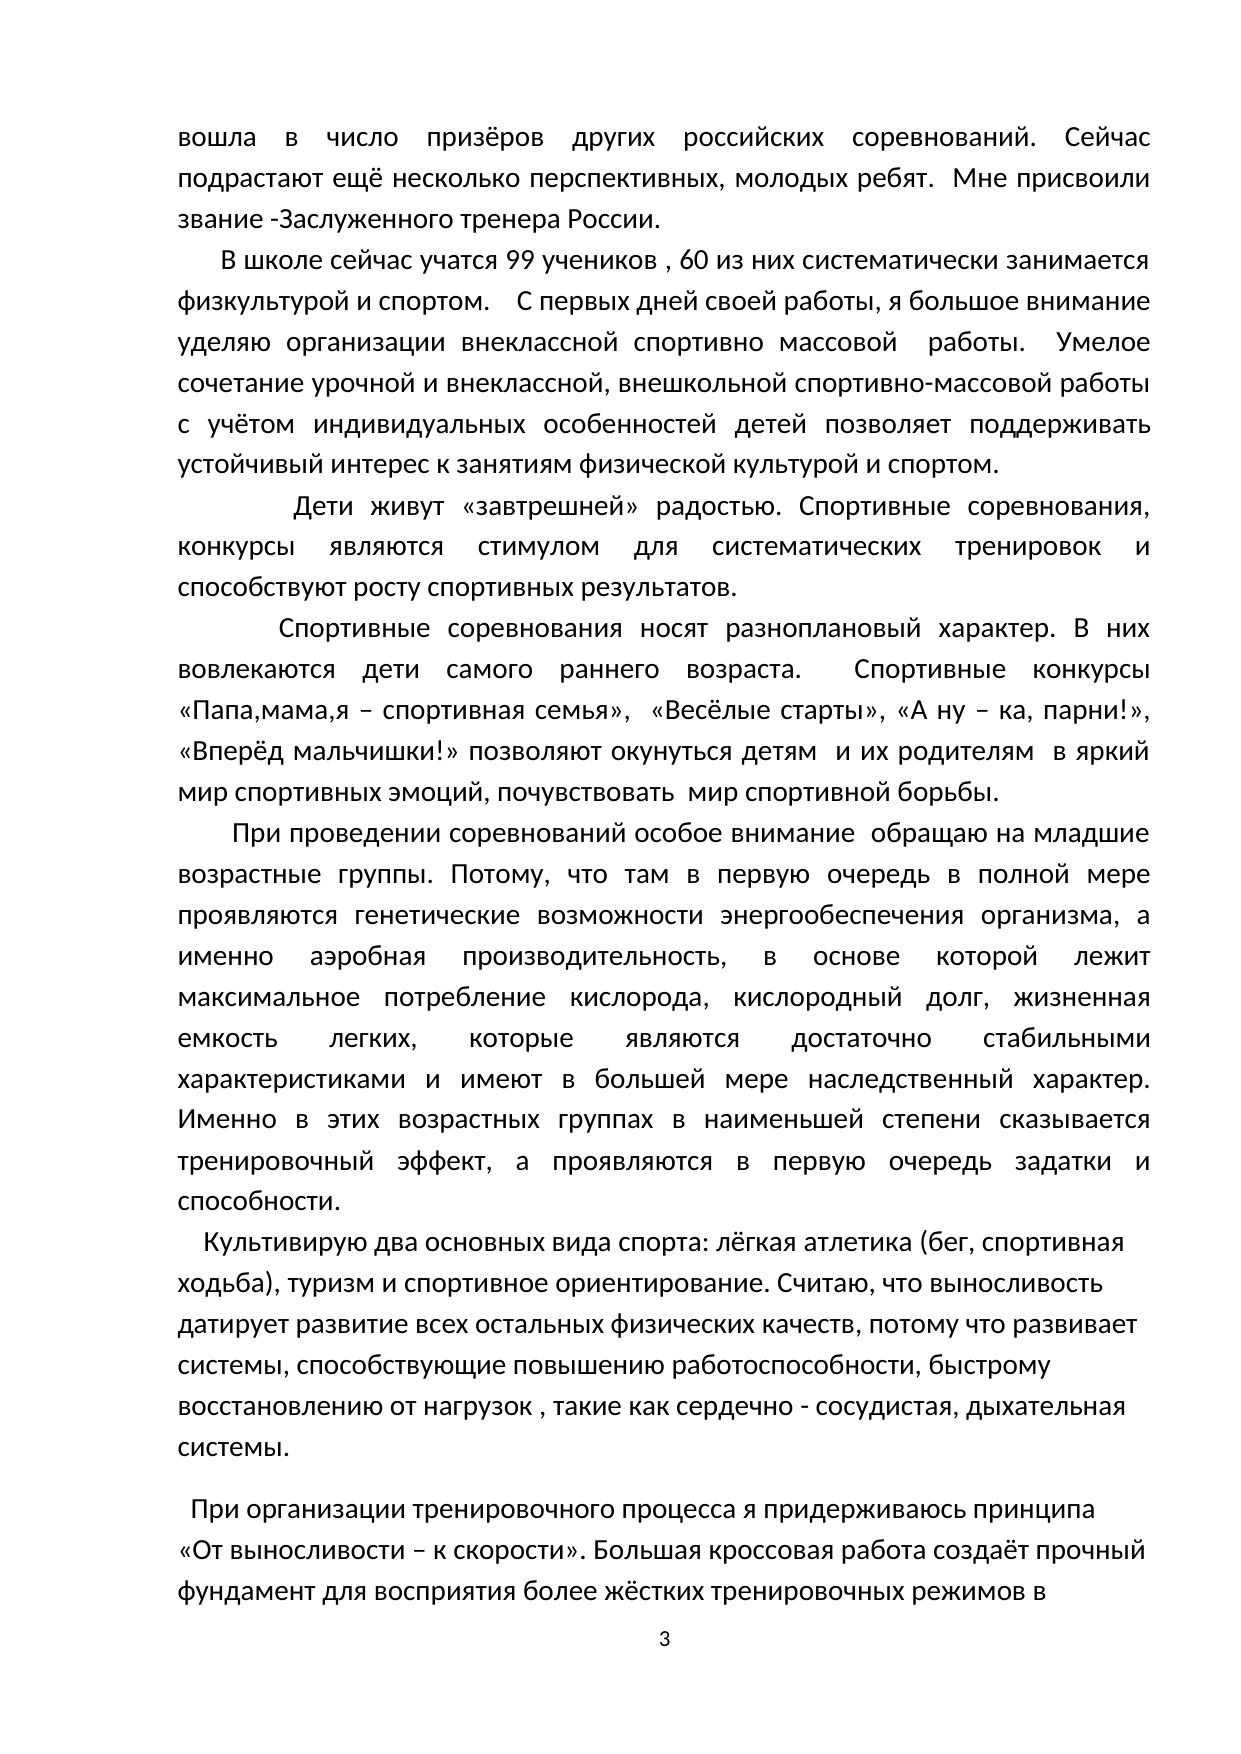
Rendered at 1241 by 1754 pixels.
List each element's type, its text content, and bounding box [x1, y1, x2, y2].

text Культивирую два основных вида спорта: лёгкая атлетика (бег, спортивная ходьба), туризм и спортивное ориентирование. Считаю, что выносливость датирует развитие всех остальных физических качеств, потому что развивает системы, способствующие повышению работоспособности, быстрому восстановлению от нагрузок , такие как сердечно - сосудистая, дыхательная системы. [177, 1223, 1152, 1464]
text Спортивные соревнования носят разноплановый характер. В них вовлекаются дети самого раннего возраста. Спортивные конкурсы «Папа,мама,я – спортивная семья», «Весёлые старты», «А ну – ка, парни!», «Вперёд мальчишки!» позволяют окунуться детям и их родителям в яркий мир спортивных эмоций, почувствовать мир спортивной борьбы. [177, 609, 1152, 809]
text В школе сейчас учатся 99 учеников , 60 из них систематически занимается физкультурой и спортом. С первых дней своей работы, я большое внимание уделяю организации внеклассной спортивно массовой работы. Умелое сочетание урочной и внеклассной, внешкольной спортивно-массовой работы с учётом индивидуальных особенностей детей позволяет поддерживать устойчивый интерес к занятиям физической культурой и спортом. [177, 241, 1152, 481]
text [177, 118, 1152, 236]
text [177, 1490, 1152, 1607]
text Дети живут «завтрешней» радостью. Спортивные соревнования, конкурсы являются стимулом для систематических тренировок и способствуют росту спортивных результатов. [177, 487, 1152, 604]
text При проведении соревнований особое внимание обращаю на младшие возрастные группы. Потому, что там в первую очередь в полной мере проявляются генетические возможности энергообеспечения организма, а именно аэробная производительность, в основе которой лежит максимальное потребление кислорода, кислородный долг, жизненная емкость легких, которые являются достаточно стабильными характеристиками и имеют в большей мере наследственный характер. Именно в этих возрастных группах в наименьшей степени сказывается тренировочный эффект, а проявляются в первую очередь задатки и способности. [177, 814, 1152, 1218]
